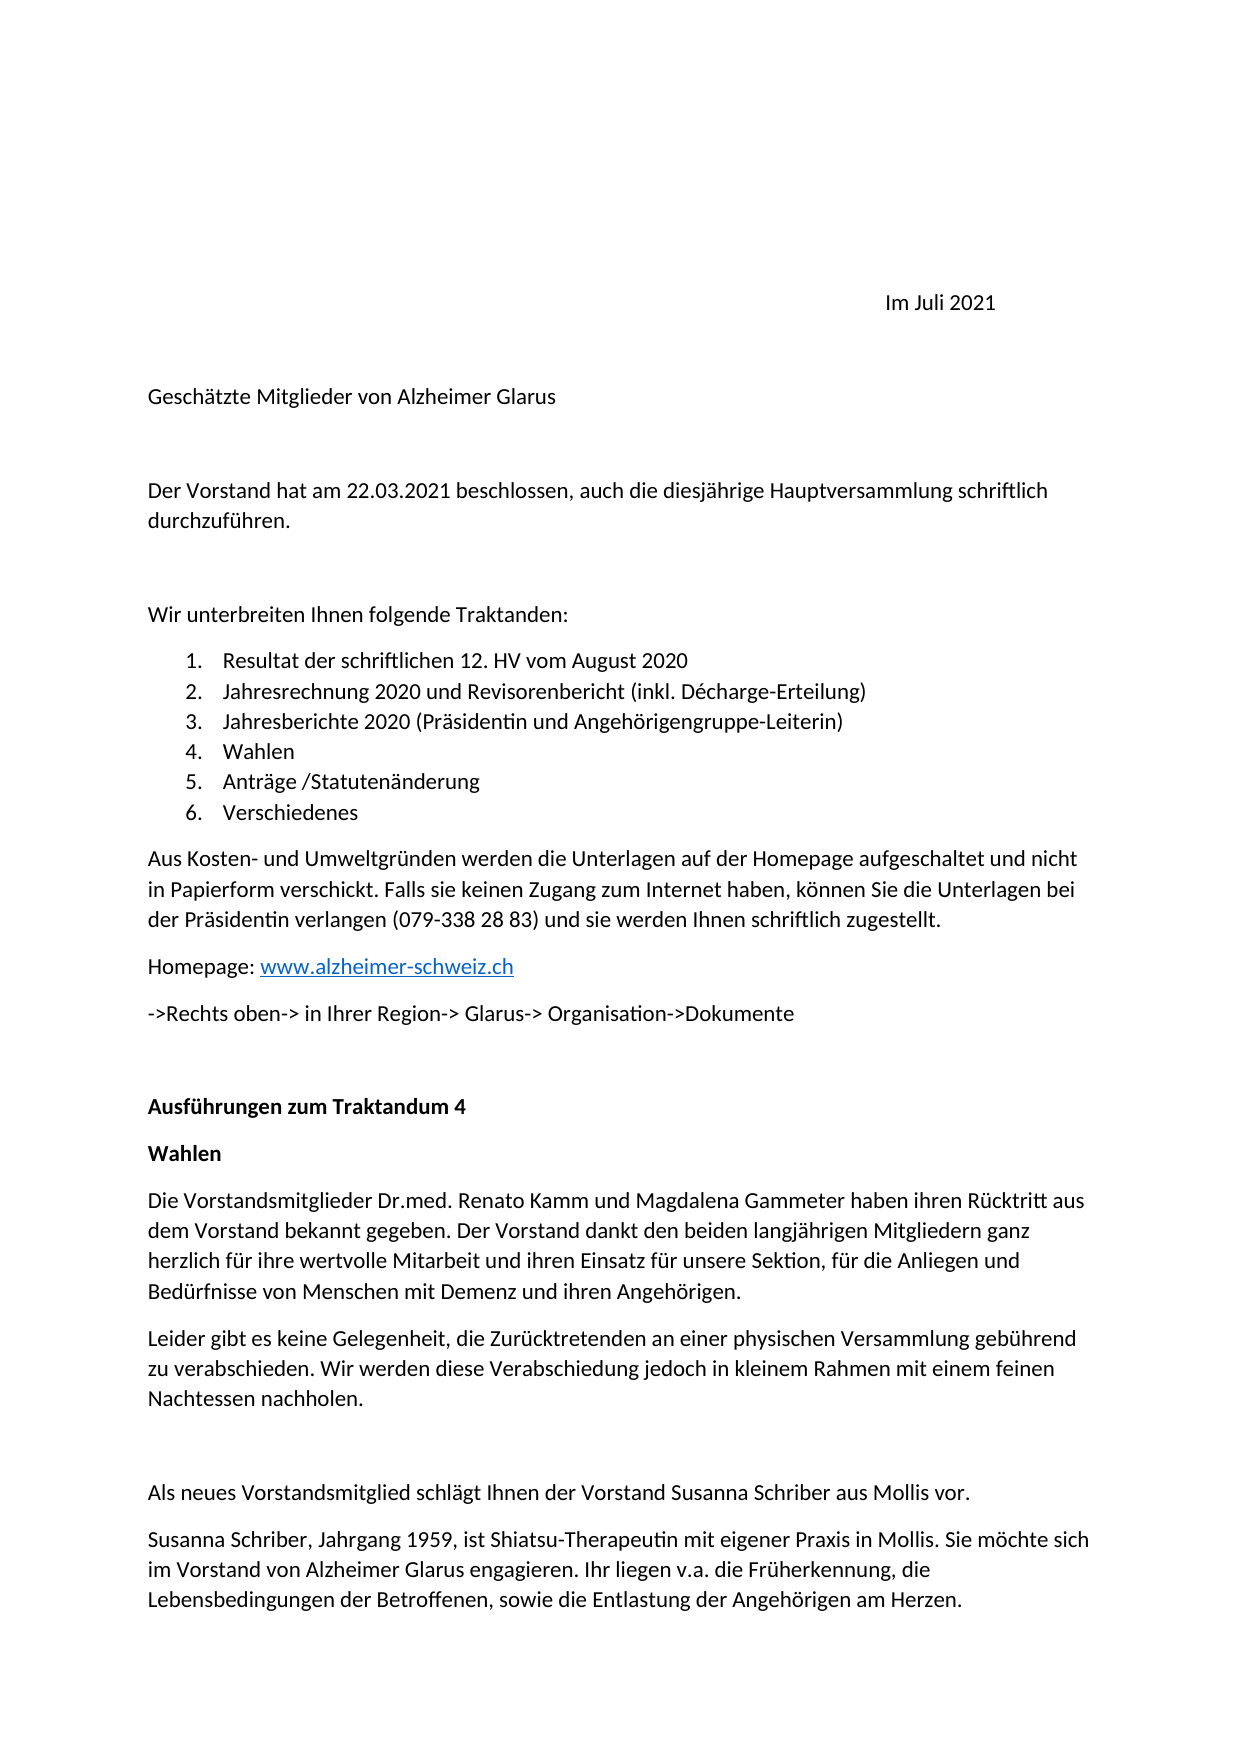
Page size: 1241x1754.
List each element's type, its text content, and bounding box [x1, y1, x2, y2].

text Homepage: www.alzheimer-schweiz.ch [148, 952, 1093, 980]
text Leider gibt es keine Gelegenheit, die Zurücktretenden an einer physischen Versammlung gebührend zu verabschieden. Wir werden diese Verabschiedung jedoch in kleinem Rahmen mit einem feinen Nachtessen nachholen. [148, 1324, 1093, 1412]
text Wahlen [148, 1139, 1093, 1167]
text ->Rechts oben-> in Ihrer Region-> Glarus-> Organisation->Dokumente [148, 999, 1093, 1027]
text Susanna Schriber, Jahrgang 1959, ist Shiatsu-Therapeutin mit eigener Praxis in Mollis. Sie möchte sich im Vorstand von Alzheimer Glarus engagieren. Ihr liegen v.a. die Früherkennung, die Lebensbedingungen der Betroffenen, sowie die Entlastung der Angehörigen am Herzen. [148, 1525, 1093, 1613]
text Im Juli 2021 [148, 288, 1093, 316]
text Als neues Vorstandsmitglied schlägt Ihnen der Vorstand Susanna Schriber aus Mollis vor. [148, 1478, 1093, 1506]
list Anträge /Statutenänderung [185, 767, 1093, 795]
list Wahlen [185, 737, 1093, 765]
text Die Vorstandsmitglieder Dr.med. Renato Kamm und Magdalena Gammeter haben ihren Rücktritt aus dem Vorstand bekannt gegeben. Der Vorstand dankt den beiden langjährigen Mitgliedern ganz herzlich für ihre wertvolle Mitarbeit und ihren Einsatz für unsere Sektion, für die Anliegen und Bedürfnisse von Menschen mit Demenz und ihren Angehörigen. [148, 1186, 1093, 1305]
text Wir unterbreiten Ihnen folgende Traktanden: [148, 600, 1093, 628]
list Jahresberichte 2020 (Präsidentin und Angehörigengruppe-Leiterin) [185, 707, 1093, 735]
text Der Vorstand hat am 22.03.2021 beschlossen, auch die diesjährige Hauptversammlung schriftlich durchzuführen. [148, 476, 1093, 534]
text Ausführungen zum Traktandum 4 [148, 1092, 1093, 1120]
list Resultat der schriftlichen 12. HV vom August 2020 [185, 647, 1093, 674]
text Geschätzte Mitglieder von Alzheimer Glarus [148, 382, 1093, 410]
text Aus Kosten- und Umweltgründen werden die Unterlagen auf der Homepage aufgeschaltet und nicht in Papierform verschickt. Falls sie keinen Zugang zum Internet haben, können Sie die Unterlagen bei der Präsidentin verlangen (079-338 28 83) und sie werden Ihnen schriftlich zugestellt. [148, 844, 1093, 933]
list Jahresrechnung 2020 und Revisorenbericht (inkl. Décharge-Erteilung) [185, 677, 1093, 705]
list Verschiedenes [185, 798, 1093, 826]
